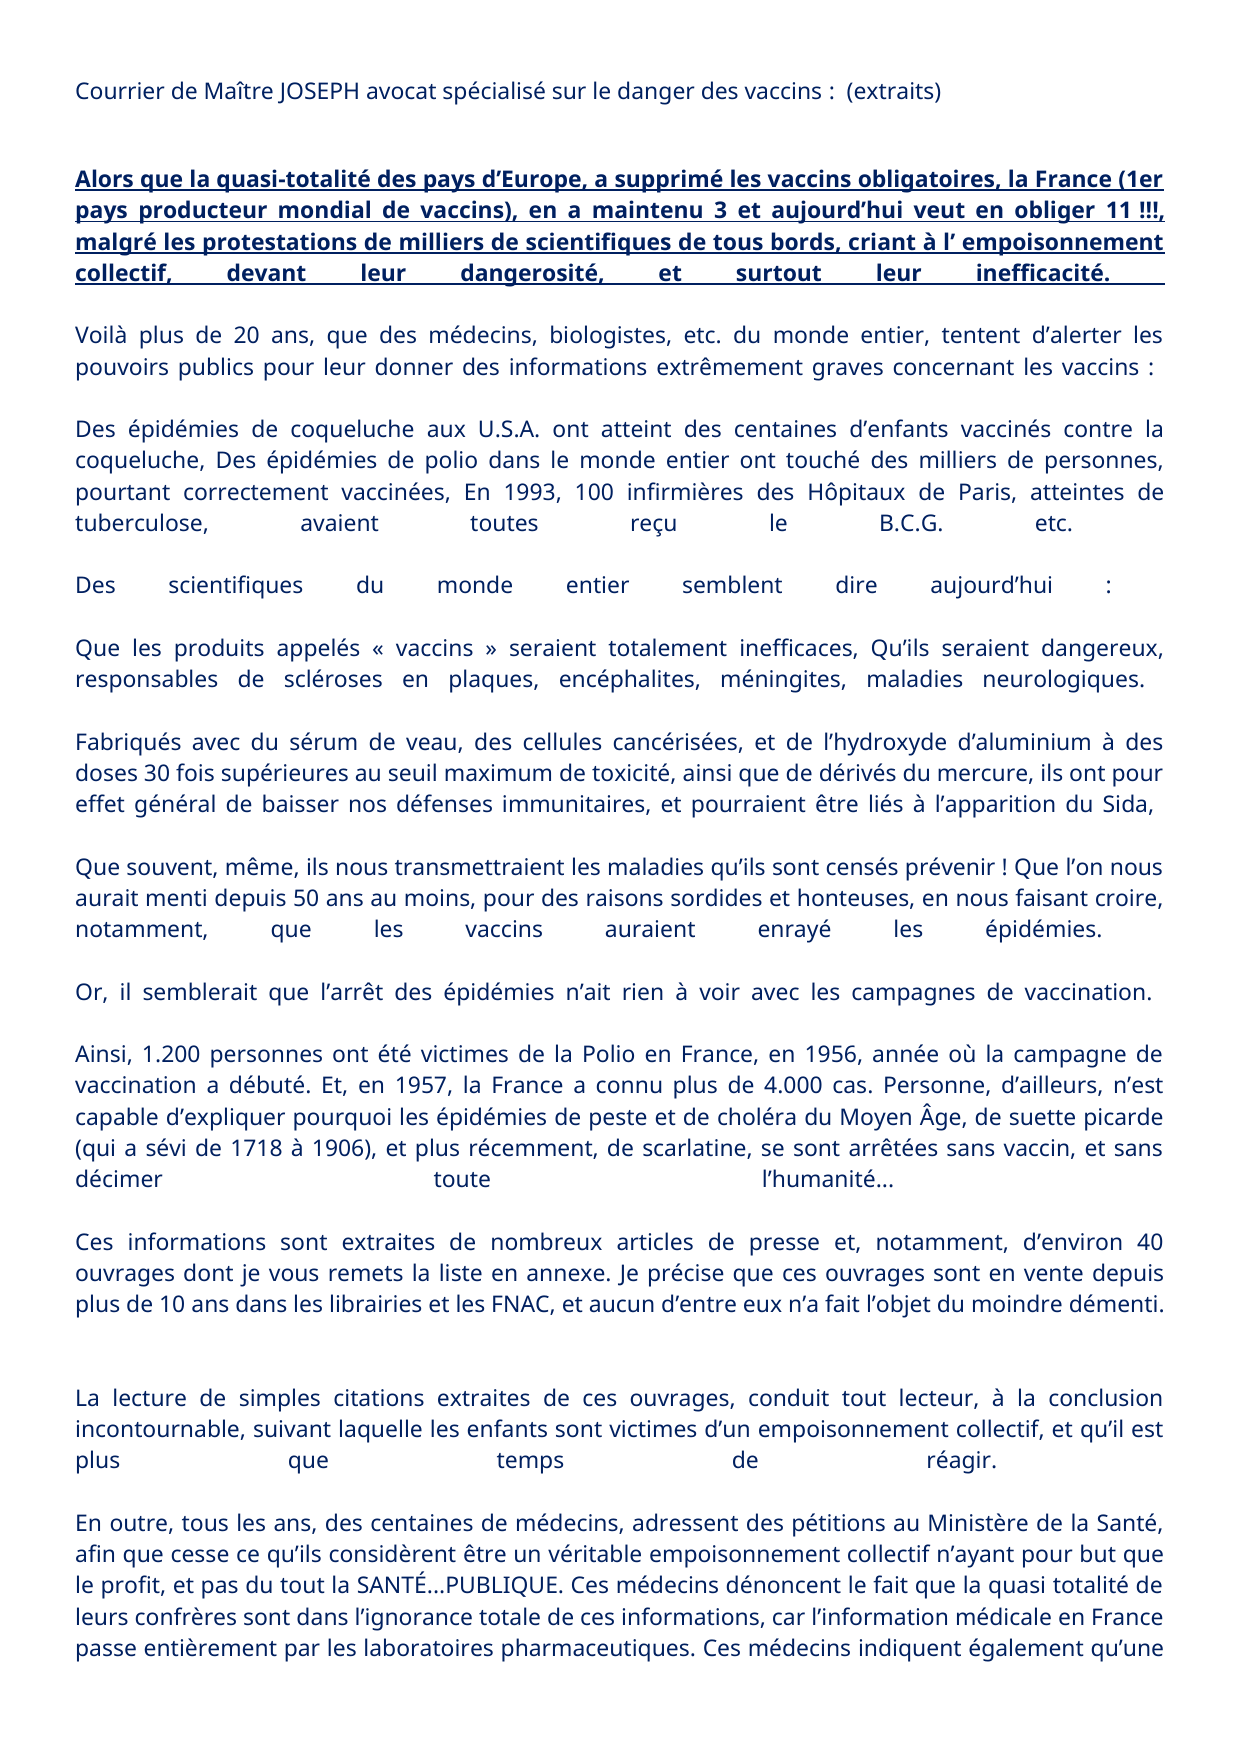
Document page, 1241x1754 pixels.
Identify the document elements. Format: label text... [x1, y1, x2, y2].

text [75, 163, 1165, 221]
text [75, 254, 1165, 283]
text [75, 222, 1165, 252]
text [75, 285, 1165, 1663]
text Courrier de Maître JOSEPH avocat spécialisé sur le danger des vaccins : (extraits) [75, 75, 1165, 106]
